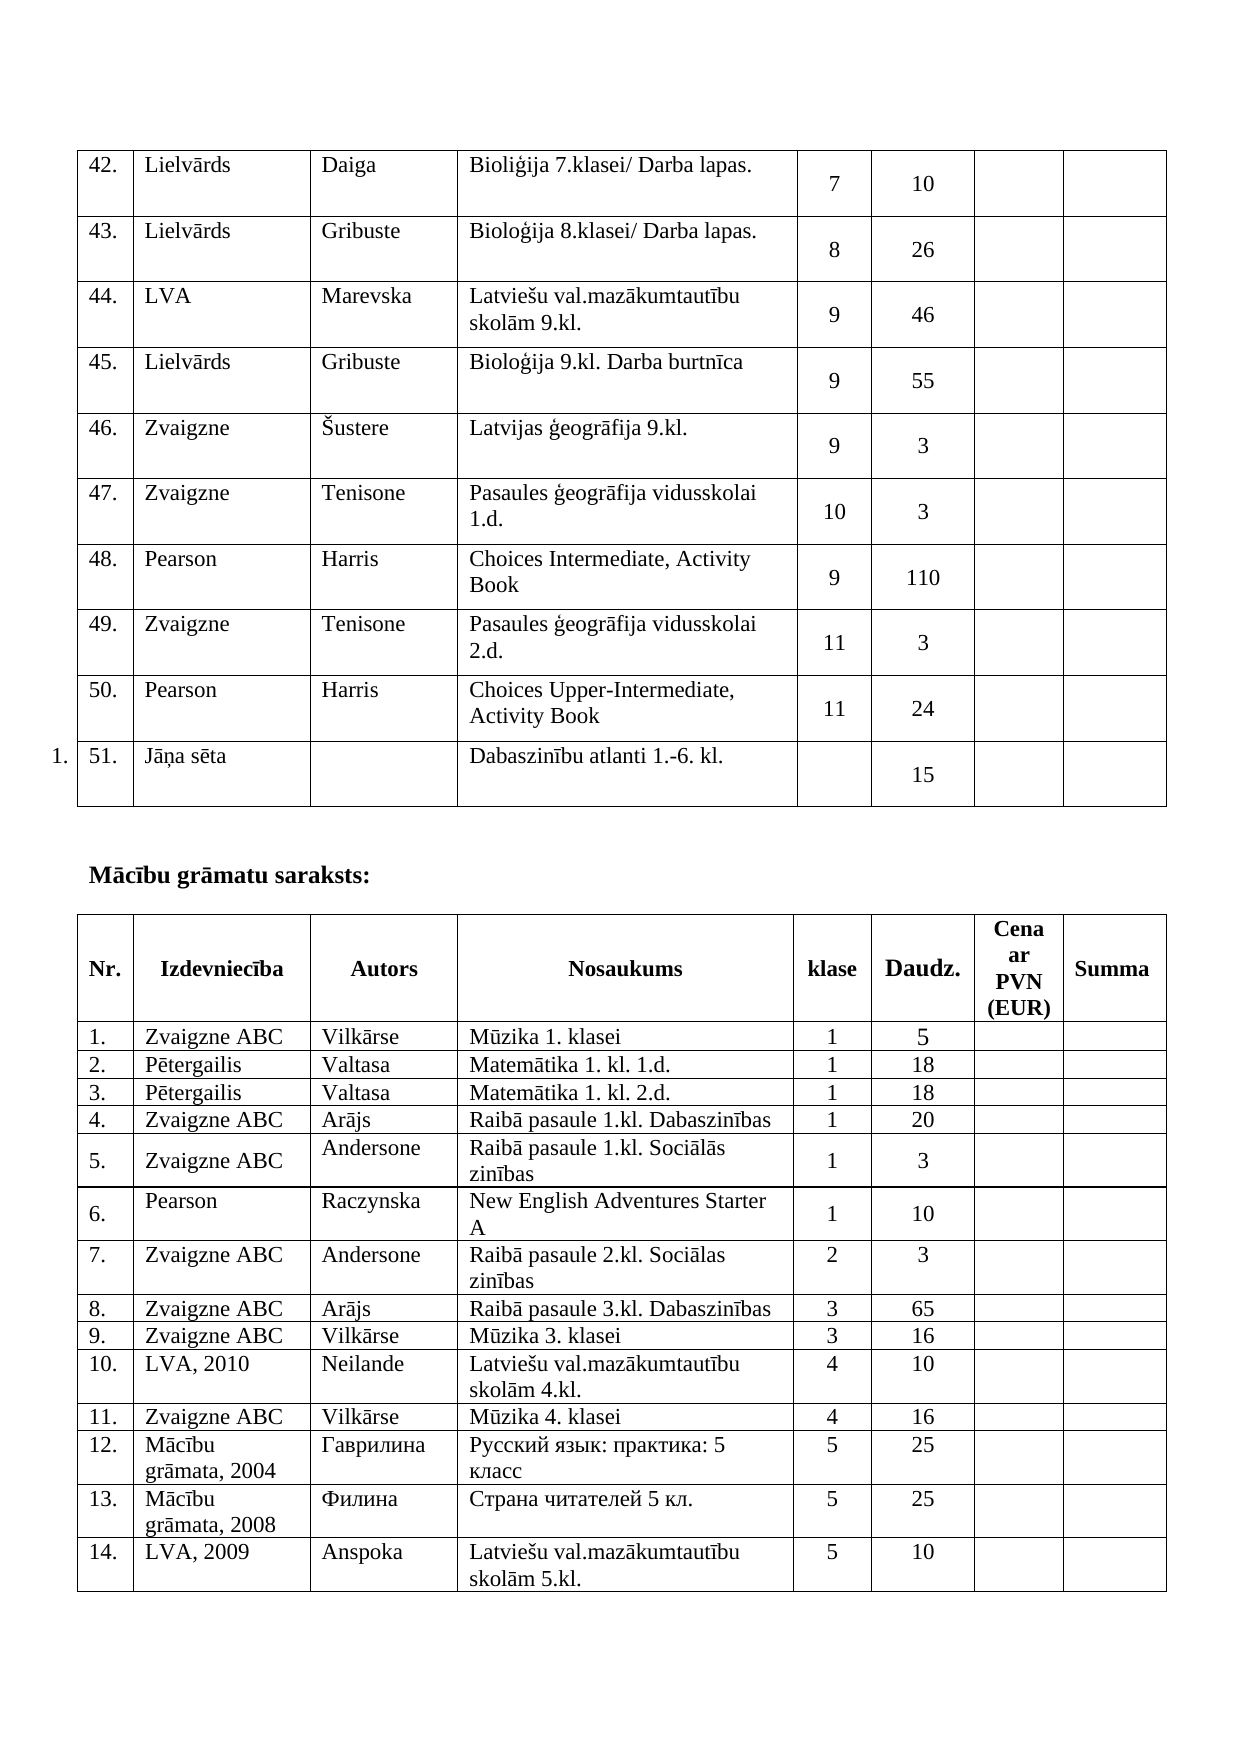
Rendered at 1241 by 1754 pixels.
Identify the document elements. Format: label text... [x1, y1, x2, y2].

table_header Summa [1064, 915, 1166, 1021]
table_cell 4 [794, 1404, 871, 1430]
table_cell 51. [78, 742, 133, 806]
table_cell Vilkārse [311, 1322, 457, 1349]
table_cell Zvaigzne ABC [134, 1022, 310, 1050]
table_cell [78, 1538, 133, 1591]
table_cell 16 [872, 1322, 974, 1349]
table_cell [975, 1188, 1063, 1240]
table_cell [975, 1404, 1063, 1430]
table_cell New English Adventures Starter A [458, 1188, 793, 1240]
table_cell 55 [872, 348, 974, 412]
table_cell Lielvārds [134, 348, 310, 412]
table_cell [1064, 217, 1166, 281]
table_cell Zvaigzne ABC [134, 1134, 310, 1186]
table_cell 3 [872, 414, 974, 478]
table_cell 20 [872, 1106, 974, 1133]
table_cell 11 [798, 610, 871, 675]
table_cell [975, 217, 1063, 281]
table_cell Pearson [134, 1188, 310, 1240]
table_cell 9 [798, 545, 871, 609]
table_cell 1 [794, 1022, 871, 1050]
table_cell [78, 676, 133, 741]
table_cell [975, 1079, 1063, 1105]
table_cell [78, 1431, 133, 1483]
table_cell 3 [794, 1322, 871, 1349]
table_cell [78, 545, 133, 609]
table_cell 3 [872, 1241, 974, 1294]
table_cell Tenisone [311, 610, 457, 675]
table_cell [78, 1295, 133, 1321]
table_cell Marevska [311, 282, 457, 347]
table_cell 9 [798, 282, 871, 347]
table_cell 15 [872, 742, 974, 806]
table_cell [975, 1485, 1063, 1537]
table_cell [78, 1106, 133, 1133]
table_cell [78, 610, 133, 675]
text Mācību grāmatu saraksts: [89, 860, 1152, 889]
table_cell [975, 1241, 1063, 1294]
table_cell [78, 1322, 133, 1349]
table_cell [78, 1188, 133, 1240]
table_cell 110 [872, 545, 974, 609]
table_cell Русский язык: практика: 5 класс [458, 1431, 793, 1483]
table_cell [975, 414, 1063, 478]
table_cell 5 [794, 1485, 871, 1537]
table_cell [311, 742, 457, 806]
table_cell 65 [872, 1295, 974, 1321]
table_cell [78, 151, 133, 216]
table_cell Tenisone [311, 479, 457, 544]
table_cell [78, 217, 133, 281]
table_cell 11 [798, 676, 871, 741]
table_cell [1064, 1241, 1166, 1294]
table_cell Raibā pasaule 1.kl. Sociālās zinības [458, 1134, 793, 1186]
table_header Nosaukums [458, 915, 793, 1021]
table_cell Zvaigzne ABC [134, 1241, 310, 1294]
table_cell [1064, 610, 1166, 675]
table_cell Гаврилина [311, 1431, 457, 1483]
table_cell 16 [872, 1404, 974, 1430]
table_cell Harris [311, 676, 457, 741]
table_cell [1064, 1350, 1166, 1402]
table_cell [975, 742, 1063, 806]
table_cell Vilkārse [311, 1022, 457, 1050]
table_cell [1064, 348, 1166, 412]
table_cell Dabaszinību atlanti 1.-6. kl. [458, 742, 797, 806]
table_cell Matemātika 1. kl. 1.d. [458, 1051, 793, 1078]
table_cell [78, 1404, 133, 1430]
table_cell [1064, 1134, 1166, 1186]
table_cell Mācību grāmata, 2004 [134, 1431, 310, 1483]
table_cell Bioloģija 8.klasei/ Darba lapas. [458, 217, 797, 281]
table_cell [975, 1350, 1063, 1402]
table_cell Choices Intermediate, Activity Book [458, 545, 797, 609]
table_cell Zvaigzne ABC [134, 1322, 310, 1349]
table_cell [1064, 545, 1166, 609]
table_cell [1064, 479, 1166, 544]
table_cell 10 [798, 479, 871, 544]
table_cell Mācību grāmata, 2008 [134, 1485, 310, 1537]
table_cell Vilkārse [311, 1404, 457, 1430]
table_cell Pearson [134, 676, 310, 741]
table_cell 10 [872, 151, 974, 216]
table_cell Pasaules ģeogrāfija vidusskolai 2.d. [458, 610, 797, 675]
table_cell [1064, 676, 1166, 741]
table_header Izdevniecība [134, 915, 310, 1021]
table_cell 10 [872, 1538, 974, 1591]
table_cell Bioloģija 9.kl. Darba burtnīca [458, 348, 797, 412]
table_cell Jāņa sēta [134, 742, 310, 806]
table_cell 10 [872, 1188, 974, 1240]
table_cell Matemātika 1. kl. 2.d. [458, 1079, 793, 1105]
table_cell [975, 1134, 1063, 1186]
table_cell Zvaigzne [134, 479, 310, 544]
table_cell [1064, 1404, 1166, 1430]
table_cell Raibā pasaule 3.kl. Dabaszinības [458, 1295, 793, 1321]
table_cell [975, 676, 1063, 741]
table_cell [78, 479, 133, 544]
table_header Cena ar PVN (EUR) [975, 915, 1063, 1021]
table_header klase [794, 915, 871, 1021]
table_cell [78, 1241, 133, 1294]
table_cell 26 [872, 217, 974, 281]
table_cell 1 [794, 1188, 871, 1240]
table_cell Arājs [311, 1106, 457, 1133]
table_cell Lielvārds [134, 151, 310, 216]
table_cell [78, 1022, 133, 1050]
table_cell [78, 414, 133, 478]
table_cell [1064, 1051, 1166, 1078]
table_cell Mūzika 1. klasei [458, 1022, 793, 1050]
table_cell [975, 1051, 1063, 1078]
table_cell 25 [872, 1431, 974, 1483]
table_cell LVA [134, 282, 310, 347]
table_cell Pearson [134, 545, 310, 609]
table_cell [975, 479, 1063, 544]
table_cell [1064, 414, 1166, 478]
table_cell [1064, 1022, 1166, 1050]
table_cell Zvaigzne ABC [134, 1404, 310, 1430]
table_cell Lielvārds [134, 217, 310, 281]
table_cell [975, 282, 1063, 347]
table_cell Andersone [311, 1134, 457, 1186]
table_cell Valtasa [311, 1051, 457, 1078]
table_cell Gribuste [311, 348, 457, 412]
table_header Nr. [78, 915, 133, 1021]
table_cell Latviešu val.mazākumtautību skolām 9.kl. [458, 282, 797, 347]
table_cell Страна читателей 5 кл. [458, 1485, 793, 1537]
table_cell Mūzika 3. klasei [458, 1322, 793, 1349]
table_cell [78, 1350, 133, 1402]
table_cell Zvaigzne ABC [134, 1106, 310, 1133]
table_cell LVA, 2010 [134, 1350, 310, 1402]
table_cell [975, 348, 1063, 412]
table_header Daudz. [872, 915, 974, 1021]
table_cell Pasaules ģeogrāfija vidusskolai 1.d. [458, 479, 797, 544]
table_cell [975, 610, 1063, 675]
table_cell 1 [794, 1134, 871, 1186]
table_cell [975, 1538, 1063, 1591]
table_cell [78, 1051, 133, 1078]
table_cell Zvaigzne [134, 610, 310, 675]
table_cell Pētergailis [134, 1051, 310, 1078]
table_cell [1064, 1538, 1166, 1591]
table_cell [1064, 282, 1166, 347]
table_cell [975, 151, 1063, 216]
table_cell [975, 1431, 1063, 1483]
table_cell 5 [794, 1538, 871, 1591]
table_cell [975, 1106, 1063, 1133]
table_cell 4 [794, 1350, 871, 1402]
table_cell Zvaigzne [134, 414, 310, 478]
table_cell [78, 1079, 133, 1105]
table_cell [975, 1022, 1063, 1050]
table_cell [1064, 1431, 1166, 1483]
table_cell Mūzika 4. klasei [458, 1404, 793, 1430]
table_cell 18 [872, 1051, 974, 1078]
table_cell 5 [872, 1022, 974, 1050]
table_cell Arājs [311, 1295, 457, 1321]
table_cell 46 [872, 282, 974, 347]
table_cell 24 [872, 676, 974, 741]
table_cell 2 [794, 1241, 871, 1294]
table_cell LVA, 2009 [134, 1538, 310, 1591]
table_cell 3 [872, 1134, 974, 1186]
table_cell [1064, 1295, 1166, 1321]
table_cell Latvijas ģeogrāfija 9.kl. [458, 414, 797, 478]
table_cell Choices Upper-Intermediate, Activity Book [458, 676, 797, 741]
table_cell Zvaigzne ABC [134, 1295, 310, 1321]
table_cell [78, 1485, 133, 1537]
table_cell 1 [794, 1051, 871, 1078]
table_cell Anspoka [311, 1538, 457, 1591]
table_cell 3 [872, 610, 974, 675]
table_cell [1064, 1485, 1166, 1537]
table_cell Latviešu val.mazākumtautību skolām 4.kl. [458, 1350, 793, 1402]
table_cell Pētergailis [134, 1079, 310, 1105]
table_cell 9 [798, 414, 871, 478]
table_cell Šustere [311, 414, 457, 478]
table_cell Valtasa [311, 1079, 457, 1105]
table_cell [78, 348, 133, 412]
table_cell [1064, 1188, 1166, 1240]
table_cell Gribuste [311, 217, 457, 281]
table_cell 8 [798, 217, 871, 281]
table_cell 5 [794, 1431, 871, 1483]
table_cell Latviešu val.mazākumtautību skolām 5.kl. [458, 1538, 793, 1591]
table_cell [1064, 1106, 1166, 1133]
table_cell 3 [794, 1295, 871, 1321]
table_cell [975, 1295, 1063, 1321]
table_cell Andersone [311, 1241, 457, 1294]
table_cell Филина [311, 1485, 457, 1537]
table_cell Raczynska [311, 1188, 457, 1240]
table_cell [975, 1322, 1063, 1349]
table_cell [1064, 1079, 1166, 1105]
table_cell Neilande [311, 1350, 457, 1402]
table_cell [78, 1134, 133, 1186]
table_cell 9 [798, 348, 871, 412]
table_cell Daiga [311, 151, 457, 216]
table_cell 25 [872, 1485, 974, 1537]
table_cell 7 [798, 151, 871, 216]
table_cell [1064, 742, 1166, 806]
table_cell Raibā pasaule 2.kl. Sociālas zinības [458, 1241, 793, 1294]
table_cell Raibā pasaule 1.kl. Dabaszinības [458, 1106, 793, 1133]
table_cell 1 [794, 1106, 871, 1133]
table_cell 1 [794, 1079, 871, 1105]
table_cell [1064, 1322, 1166, 1349]
table_cell 18 [872, 1079, 974, 1105]
table_cell [798, 742, 871, 806]
table_cell [1064, 151, 1166, 216]
table_cell 10 [872, 1350, 974, 1402]
table_cell [975, 545, 1063, 609]
table_header Autors [311, 915, 457, 1021]
table_cell 3 [872, 479, 974, 544]
table_cell [78, 282, 133, 347]
table_cell Harris [311, 545, 457, 609]
table_cell Bioliģija 7.klasei/ Darba lapas. [458, 151, 797, 216]
